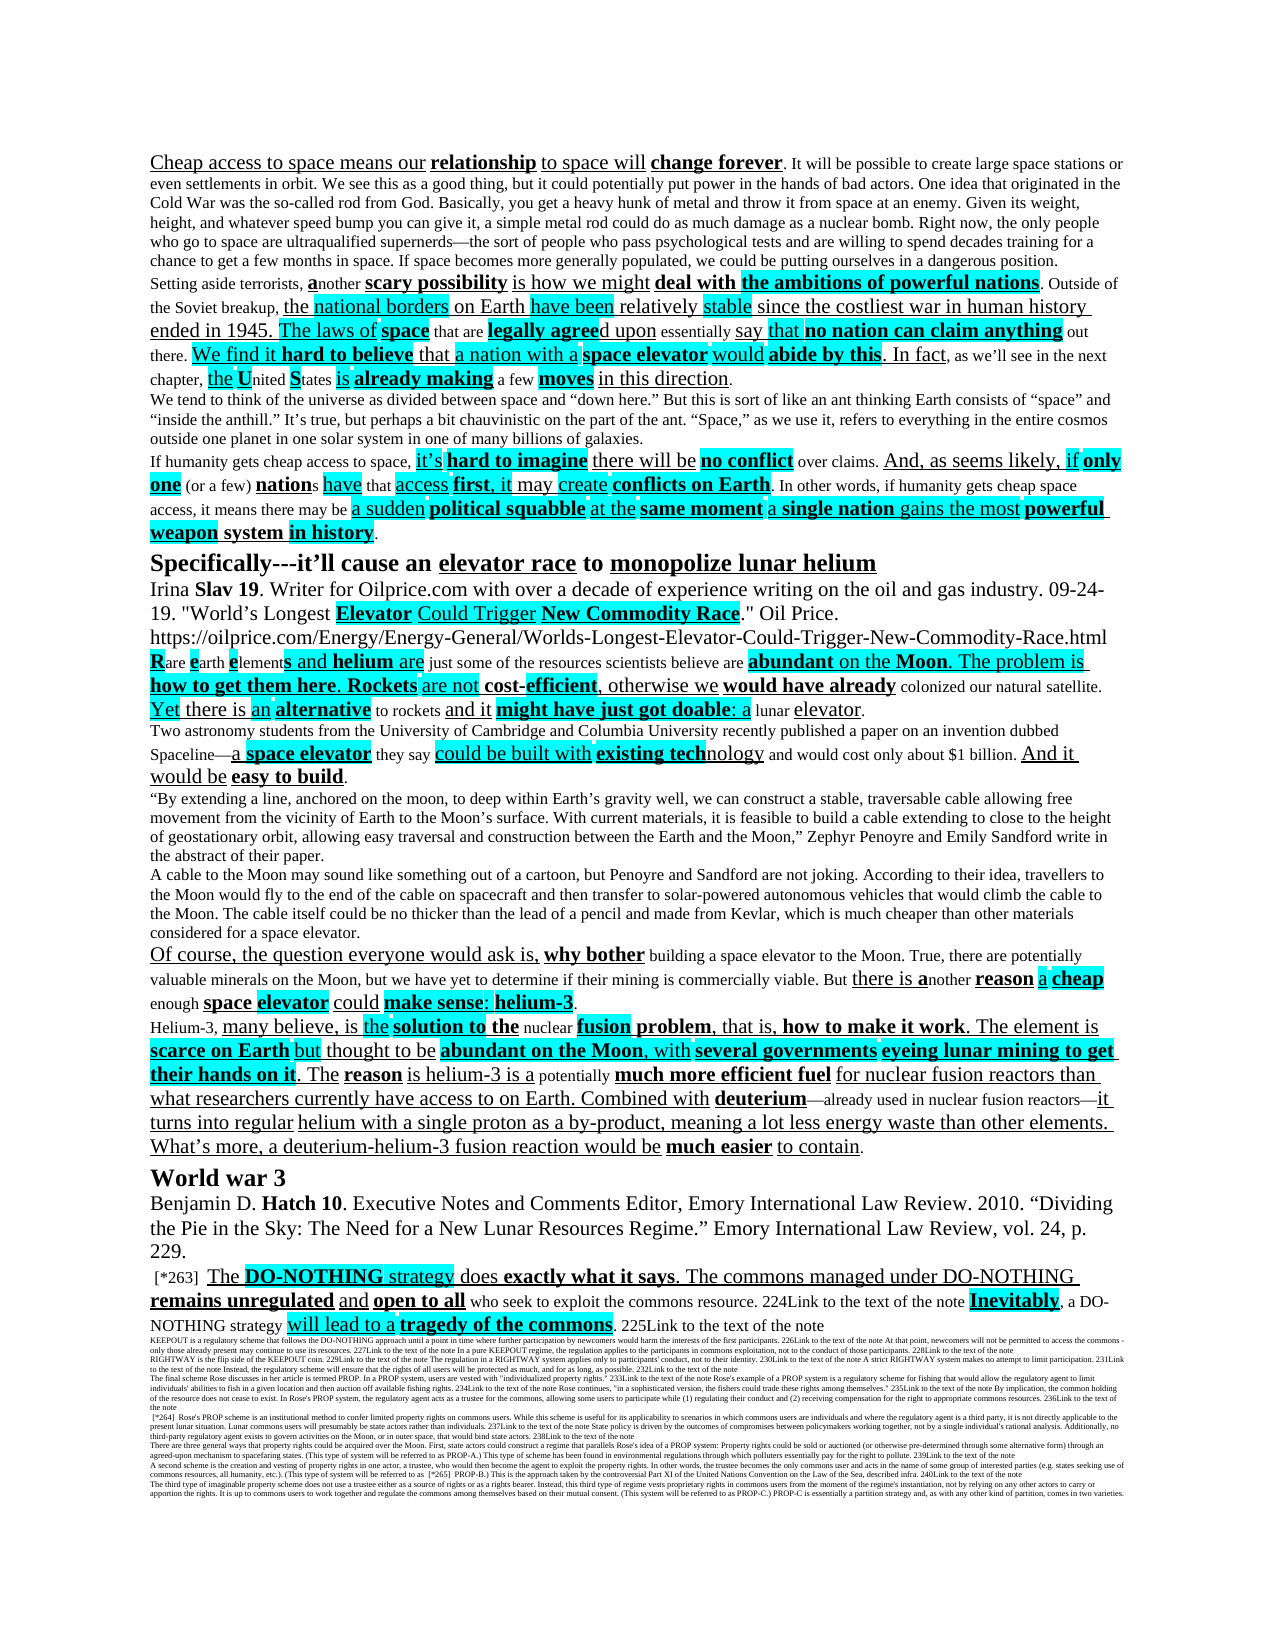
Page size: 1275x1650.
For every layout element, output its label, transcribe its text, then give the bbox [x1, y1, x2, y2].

text Cheap access to space means our relationship to space will change forever. It will be possible to create large space stations or even settlements in orbit. We see this as a good thing, but it could potentially put power in the hands of bad actors. One idea that originated in the Cold War was the so-called rod from God. Basically, you get a heavy hunk of metal and throw it from space at an enemy. Given its weight, height, and whatever speed bump you can give it, a simple metal rod could do as much damage as a nuclear bomb. Right now, the only people who go to space are ultraqualified supernerds—the sort of people who pass psychological tests and are willing to spend decades training for a chance to get a few months in space. If space becomes more generally populated, we could be putting ourselves in a dangerous position. [150, 150, 1125, 270]
text Helium-3, many believe, is the solution to the nuclear fusion problem, that is, how to make it work. The element is scarce on Earth but thought to be abundant on the Moon, with several governments eyeing lunar mining to get their hands on it. The reason is helium-3 is a potentially much more efficient fuel for nuclear fusion reactors than what researchers currently have access to on Earth. Combined with deuterium—already used in nuclear fusion reactors—it turns into regular helium with a single proton as a by-product, meaning a lot less energy waste than other elements. What’s more, a deuterium-helium-3 fusion reaction would be much easier to contain. [150, 1014, 1125, 1158]
text Setting aside terrorists, another scary possibility is how we might deal with the ambitions of powerful nations. Outside of the Soviet breakup, the national borders on Earth have been relatively stable since the costliest war in human history ended in 1945. The laws of space that are legally agreed upon essentially say that no nation can claim anything out there. We find it hard to believe that a nation with a space elevator would abide by this. In fact, as we’ll see in the next chapter, the United States is already making a few moves in this direction. [150, 270, 741, 339]
text Rare earth elements and helium are just some of the resources scientists believe are abundant on the Moon. The problem is how to get them here. Rockets are not cost-efficient, otherwise we would have already colonized our natural satellite. Yet there is an alternative to rockets and it might have just got doable: a lunar elevator. [424, 649, 1125, 721]
text Setting aside terrorists, another scary possibility is how we might deal with the ambitions of powerful nations. Outside of the Soviet breakup, the national borders on Earth have been relatively stable since the costliest war in human history ended in 1945. The laws of space that are legally agreed upon essentially say that no nation can claim anything out there. We find it hard to believe that a nation with a space elevator would abide by this. In fact, as we’ll see in the next chapter, the United States is already making a few moves in this direction. [594, 270, 1125, 390]
text Benjamin D. Hatch 10. Executive Notes and Comments Editor, Emory International Law Review. 2010. “Dividing the Pie in the Sky: The Need for a New Lunar Resources Regime.” Emory International Law Review, vol. 24, p. 229. [150, 1191, 1125, 1263]
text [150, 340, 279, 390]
text We tend to think of the universe as divided between space and “down here.” But this is sort of like an ant thinking Earth consists of “space” and “inside the anthill.” It’s true, but perhaps a bit chauvinistic on the part of the ant. “Space,” as we use it, refers to everything in the entire cosmos outside one planet in one solar system in one of many billions of galaxies. [150, 390, 1125, 448]
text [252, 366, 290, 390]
text A cable to the Moon may sound like something out of a cartoon, but Penoyre and Sandford are not joking. According to their idea, travellers to the Moon would fly to the end of the cable on spacecraft and then transfer to solar-powered autonomous vehicles that would climb the cable to the Moon. The cable itself could be no thicker than the lead of a pencil and made from Kevlar, which is much cheaper than other materials considered for a space elevator. [150, 865, 1125, 942]
text “By extending a line, anchored on the moon, to deep within Earth’s gravity well, we can construct a stable, traversable cable allowing free movement from the vicinity of Earth to the Moon’s surface. With current materials, it is feasible to build a cable extending to close to the height of geostationary orbit, allowing easy traversal and construction between the Earth and the Moon,” Zephyr Penoyre and Emily Sandford write in the abstract of their paper. [150, 788, 1125, 865]
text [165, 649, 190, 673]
text [*263] The DO-NOTHING strategy does exactly what it says. The commons managed under DO-NOTHING remains unregulated and open to all who seek to exploit the commons resource. 224Link to the text of the note Inevitably, a DO-NOTHING strategy will lead to a tragedy of the commons. 225Link to the text of the note [150, 1263, 1125, 1336]
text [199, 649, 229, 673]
text Of course, the question everyone would ask is, why bother building a space elevator to the Moon. True, there are potentially valuable minerals on the Moon, but we have yet to determine if their mining is commercially viable. But there is another reason a cheap enough space elevator could make sense: helium-3. [150, 942, 1125, 1014]
text If humanity gets cheap access to space, it’s hard to imagine there will be no conflict over claims. And, as seems likely, if only one (or a few) nations have that access first, it may create conflicts on Earth. In other words, if humanity gets cheap space access, it means there may be a sudden political squabble at the same moment a single nation gains the most powerful weapon system in history. [150, 448, 416, 541]
subtitle World war 3 [150, 1163, 1125, 1191]
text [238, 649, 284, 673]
subtitle Specifically---it’ll cause an elevator race to monopolize lunar helium [150, 548, 1125, 577]
text Two astronomy students from the University of Cambridge and Columbia University recently published a paper on an invention dubbed Spaceline—a space elevator they say could be built with existing technology and would cost only about $1 billion. And it would be easy to build. [150, 721, 1125, 788]
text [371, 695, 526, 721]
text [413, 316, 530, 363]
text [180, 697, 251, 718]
text Irina Slav 19. Writer for Oilprice.com with over a decade of experience writing on the oil and gas industry. 09-24-19. "World’s Longest Elevator Could Trigger New Commodity Race." Oil Price. https://oilprice.com/Energy/Energy-General/Worlds-Longest-Elevator-Could-Trigger-New-Commodity-Race.html [150, 577, 1125, 649]
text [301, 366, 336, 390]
text If humanity gets cheap access to space, it’s hard to imagine there will be no conflict over claims. And, as seems likely, if only one (or a few) nations have that access first, it may create conflicts on Earth. In other words, if humanity gets cheap space access, it means there may be a sudden political squabble at the same moment a single nation gains the most powerful weapon system in history. [374, 448, 1125, 544]
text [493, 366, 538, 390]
